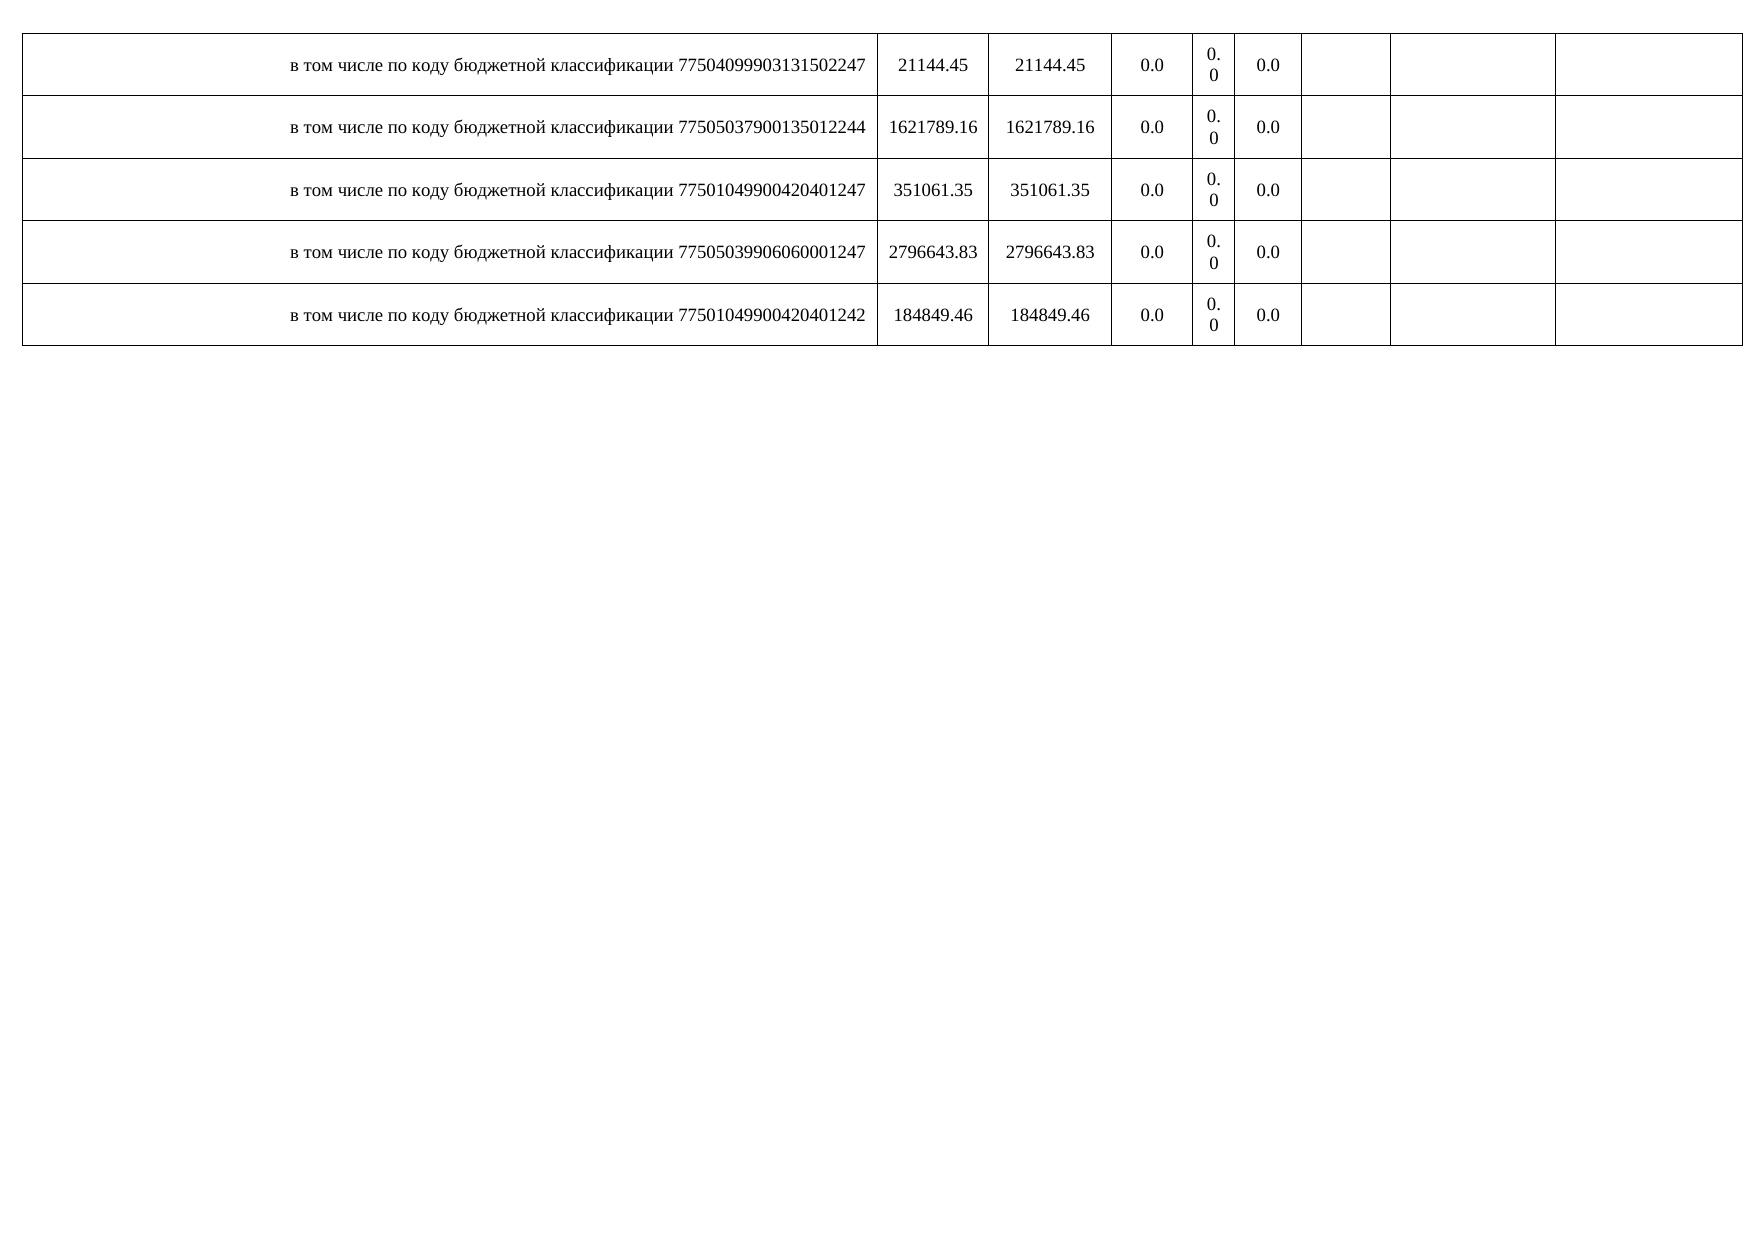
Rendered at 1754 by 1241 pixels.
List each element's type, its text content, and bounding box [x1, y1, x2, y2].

table_cell 0.0 [1193, 96, 1234, 157]
table_cell [1302, 159, 1390, 220]
table_cell 2796643.83 [989, 221, 1111, 282]
table_cell 0.0 [1193, 284, 1234, 345]
table_cell [1391, 34, 1555, 95]
table_cell 0.0 [1235, 159, 1301, 220]
table_cell 21144.45 [989, 34, 1111, 95]
table_cell в том числе по коду бюджетной классификации 77504099903131502247 [23, 34, 877, 95]
table_cell 0.0 [1193, 221, 1234, 282]
table_cell [1302, 284, 1390, 345]
table_cell в том числе по коду бюджетной классификации 77505039906060001247 [23, 221, 877, 282]
table_cell 1621789.16 [989, 96, 1111, 157]
table_cell 0.0 [1235, 284, 1301, 345]
table_cell 0.0 [1235, 221, 1301, 282]
table_cell 0.0 [1235, 34, 1301, 95]
table_cell 184849.46 [989, 284, 1111, 345]
table_cell в том числе по коду бюджетной классификации 77505037900135012244 [23, 96, 877, 157]
table_cell в том числе по коду бюджетной классификации 77501049900420401247 [23, 159, 877, 220]
table_cell 184849.46 [878, 284, 988, 345]
table_cell [1556, 159, 1742, 220]
table_cell 2796643.83 [878, 221, 988, 282]
table_cell [1391, 284, 1555, 345]
table_cell [1556, 221, 1742, 282]
table_cell [1391, 221, 1555, 282]
table_cell 1621789.16 [878, 96, 988, 157]
table_cell 0.0 [1112, 34, 1192, 95]
table_cell [1302, 221, 1390, 282]
table_cell [1391, 96, 1555, 157]
table_cell [1302, 34, 1390, 95]
table_cell [1556, 284, 1742, 345]
table_cell [1391, 159, 1555, 220]
table_cell в том числе по коду бюджетной классификации 77501049900420401242 [23, 284, 877, 345]
table_cell 0.0 [1112, 159, 1192, 220]
table_cell 0.0 [1193, 159, 1234, 220]
table_cell 0.0 [1112, 284, 1192, 345]
table_cell 351061.35 [989, 159, 1111, 220]
table_cell 351061.35 [878, 159, 988, 220]
table_cell 0.0 [1112, 221, 1192, 282]
table_cell 0.0 [1235, 96, 1301, 157]
table_cell [1302, 96, 1390, 157]
table_cell 0.0 [1112, 96, 1192, 157]
table_cell [1556, 96, 1742, 157]
table_cell [1556, 34, 1742, 95]
table_cell 21144.45 [878, 34, 988, 95]
table_cell 0.0 [1193, 34, 1234, 95]
